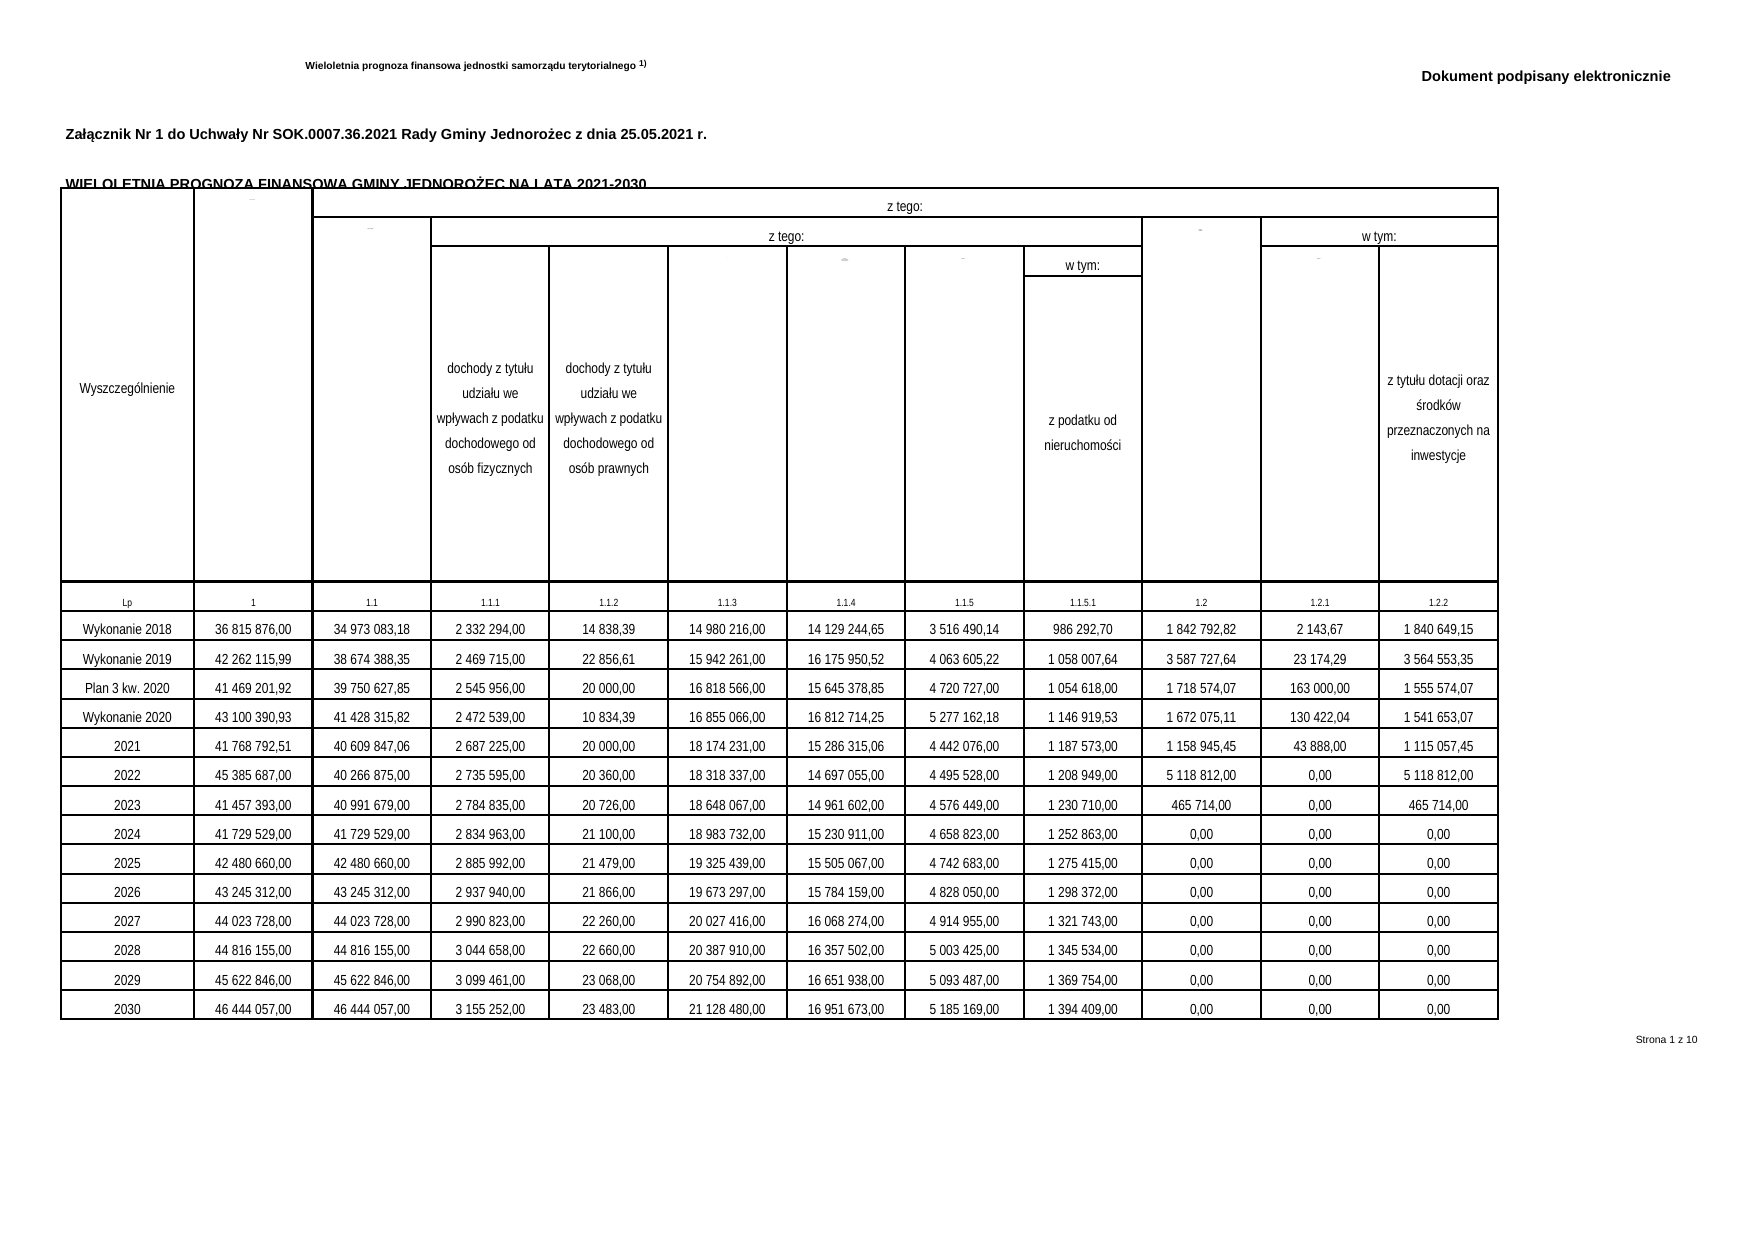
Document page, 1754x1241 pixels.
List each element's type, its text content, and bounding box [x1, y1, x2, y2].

table_cell 1.1.1 [432, 583, 548, 609]
table_cell 1 345 534,00 [1025, 933, 1141, 960]
table_cell 0,00 [1262, 962, 1378, 989]
table_cell 40 266 875,00 [314, 758, 430, 785]
table_cell 18 174 231,00 [669, 729, 786, 756]
table_header [61, 59, 977, 117]
table_cell 16 175 950,52 [788, 641, 904, 668]
table_cell 1 058 007,64 [1025, 641, 1141, 668]
table_cell 0,00 [1380, 962, 1497, 989]
table_cell 20 754 892,00 [669, 962, 786, 989]
table_cell 1.2.2 [1380, 583, 1497, 609]
table_cell 2024 [62, 816, 193, 843]
table_cell Wykonanie 2018 [62, 612, 193, 639]
table_cell 3 099 461,00 [432, 962, 548, 989]
table_cell 45 622 846,00 [195, 962, 311, 989]
table_cell 0,00 [1143, 875, 1260, 902]
table_cell 2022 [62, 758, 193, 785]
table_cell 43 888,00 [1262, 729, 1378, 756]
table_cell 1 298 372,00 [1025, 875, 1141, 902]
table_cell 46 444 057,00 [195, 991, 311, 1018]
table_cell 23 174,29 [1262, 641, 1378, 668]
table_cell 22 260,00 [550, 904, 667, 931]
table_cell 2 937 940,00 [432, 875, 548, 902]
table_cell 1 [195, 583, 311, 609]
table_cell 0,00 [1380, 845, 1497, 872]
table_cell 42 262 115,99 [195, 641, 311, 668]
table_cell 15 230 911,00 [788, 816, 904, 843]
table_cell 16 951 673,00 [788, 991, 904, 1018]
table_cell 4 828 050,00 [906, 875, 1023, 902]
table_cell 1.1.3 [669, 583, 786, 609]
table_cell 19 325 439,00 [669, 845, 786, 872]
table_cell 44 023 728,00 [314, 904, 430, 931]
table_cell 3 155 252,00 [432, 991, 548, 1018]
table_cell 5 118 812,00 [1143, 758, 1260, 785]
table_cell 41 457 393,00 [195, 787, 311, 814]
table_cell 1.1.5 [906, 583, 1023, 609]
table_cell 0,00 [1380, 904, 1497, 931]
table_cell 465 714,00 [1380, 787, 1497, 814]
table_cell 16 812 714,25 [788, 700, 904, 727]
table_cell 0,00 [1262, 845, 1378, 872]
table_cell 1 252 863,00 [1025, 816, 1141, 843]
table_cell 0,00 [1262, 787, 1378, 814]
table_cell 0,00 [1143, 904, 1260, 931]
table_cell 2 469 715,00 [432, 641, 548, 668]
table_cell 16 818 566,00 [669, 670, 786, 697]
table_cell 44 816 155,00 [314, 933, 430, 960]
table_cell 14 980 216,00 [669, 612, 786, 639]
table_cell 18 318 337,00 [669, 758, 786, 785]
table_cell 1 158 945,45 [1143, 729, 1260, 756]
table_cell z tego: [432, 218, 1141, 245]
table_cell 0,00 [1143, 962, 1260, 989]
table_cell w tym: [1025, 247, 1141, 275]
table_cell 5 003 425,00 [906, 933, 1023, 960]
table_cell 21 128 480,00 [669, 991, 786, 1018]
table_cell 0,00 [1262, 758, 1378, 785]
table_cell 16 651 938,00 [788, 962, 904, 989]
table_cell 4 914 955,00 [906, 904, 1023, 931]
table_cell 5 185 169,00 [906, 991, 1023, 1018]
table_cell [788, 247, 904, 580]
table_cell z tego: [314, 189, 1497, 216]
table_cell [314, 218, 430, 580]
table_cell 1 187 573,00 [1025, 729, 1141, 756]
table_cell 1 718 574,07 [1143, 670, 1260, 697]
table_cell 42 480 660,00 [314, 845, 430, 872]
table_cell 2 885 992,00 [432, 845, 548, 872]
table_cell Załącznik Nr 1 do Uchwały Nr SOK.0007.36.2021 Rady Gminy Jednorożec z dnia 25.05.2021 r. WIELOLETNIA PROGNOZA FINANSOWA GMINY JEDNOROŻEC NA LATA 2021-2030 [61, 118, 787, 187]
table_cell 3 516 490,14 [906, 612, 1023, 639]
table_cell 34 973 083,18 [314, 612, 430, 639]
table_cell 1 208 949,00 [1025, 758, 1141, 785]
table_cell [195, 189, 311, 580]
table_cell 1 369 754,00 [1025, 962, 1141, 989]
table_cell 1.2.1 [1262, 583, 1378, 609]
table_cell 2021 [62, 729, 193, 756]
table_cell 3 044 658,00 [432, 933, 548, 960]
table_cell 14 838,39 [550, 612, 667, 639]
table_cell 2 784 835,00 [432, 787, 548, 814]
table_cell 3 564 553,35 [1380, 641, 1497, 668]
table_cell 5 093 487,00 [906, 962, 1023, 989]
table_cell 18 983 732,00 [669, 816, 786, 843]
table_cell Wyszczególnienie [62, 189, 193, 580]
table_cell 19 673 297,00 [669, 875, 786, 902]
table_cell Plan 3 kw. 2020 [62, 670, 193, 697]
table_cell 14 697 055,00 [788, 758, 904, 785]
table_cell Wykonanie 2020 [62, 700, 193, 727]
table_cell 2027 [62, 904, 193, 931]
table_cell 1 672 075,11 [1143, 700, 1260, 727]
table_cell 42 480 660,00 [195, 845, 311, 872]
table_cell 43 245 312,00 [195, 875, 311, 902]
table_cell 46 444 057,00 [314, 991, 430, 1018]
table_cell 1 230 710,00 [1025, 787, 1141, 814]
table_cell 1 541 653,07 [1380, 700, 1497, 727]
table_cell z tytułu dotacji oraz środków przeznaczonych na inwestycje [1380, 247, 1497, 580]
table_cell 0,00 [1262, 875, 1378, 902]
table_cell 40 991 679,00 [314, 787, 430, 814]
table_cell 0,00 [1262, 933, 1378, 960]
table_cell 465 714,00 [1143, 787, 1260, 814]
table_cell 5 277 162,18 [906, 700, 1023, 727]
table_cell 2026 [62, 875, 193, 902]
table_cell 4 442 076,00 [906, 729, 1023, 756]
table_cell [1262, 247, 1378, 580]
table_cell 1 842 792,82 [1143, 612, 1260, 639]
table_cell [1143, 218, 1260, 580]
table_cell 44 023 728,00 [195, 904, 311, 931]
table_cell 1 555 574,07 [1380, 670, 1497, 697]
table_cell 22 660,00 [550, 933, 667, 960]
table_cell 1 321 743,00 [1025, 904, 1141, 931]
table_cell 1.1 [314, 583, 430, 609]
table_cell 21 479,00 [550, 845, 667, 872]
table_cell 1 054 618,00 [1025, 670, 1141, 697]
table_cell 4 576 449,00 [906, 787, 1023, 814]
table_cell 1 115 057,45 [1380, 729, 1497, 756]
table_cell 2 735 595,00 [432, 758, 548, 785]
table_cell 4 720 727,00 [906, 670, 1023, 697]
table_cell 45 622 846,00 [314, 962, 430, 989]
table_cell 2028 [62, 933, 193, 960]
table_cell 1 840 649,15 [1380, 612, 1497, 639]
table_cell [906, 247, 1023, 580]
table_cell 21 100,00 [550, 816, 667, 843]
table_cell 38 674 388,35 [314, 641, 430, 668]
table_cell 43 100 390,93 [195, 700, 311, 727]
table_cell 14 961 602,00 [788, 787, 904, 814]
table_cell 130 422,04 [1262, 700, 1378, 727]
table_cell 41 469 201,92 [195, 670, 311, 697]
table_cell 16 855 066,00 [669, 700, 786, 727]
table_cell 20 387 910,00 [669, 933, 786, 960]
table_cell 4 495 528,00 [906, 758, 1023, 785]
table_cell 0,00 [1380, 875, 1497, 902]
table_cell 2 143,67 [1262, 612, 1378, 639]
table_cell 1.1.2 [550, 583, 667, 609]
table_cell 0,00 [1262, 816, 1378, 843]
table_cell 15 784 159,00 [788, 875, 904, 902]
table_cell [669, 247, 786, 580]
table_cell 1 275 415,00 [1025, 845, 1141, 872]
table_cell 2 472 539,00 [432, 700, 548, 727]
table_cell 36 815 876,00 [195, 612, 311, 639]
table_cell 16 068 274,00 [788, 904, 904, 931]
table_cell w tym: [1262, 218, 1497, 245]
table_cell 43 245 312,00 [314, 875, 430, 902]
table_cell Strona 1 z 10 [61, 1018, 1702, 1106]
table_cell 2 834 963,00 [432, 816, 548, 843]
table_cell 2 545 956,00 [432, 670, 548, 697]
table_cell Wykonanie 2019 [62, 641, 193, 668]
table_cell dochody z tytułu udziału we wpływach z podatku dochodowego od osób prawnych [550, 247, 667, 580]
table_cell 15 286 315,06 [788, 729, 904, 756]
table_cell 2 687 225,00 [432, 729, 548, 756]
table_cell 986 292,70 [1025, 612, 1141, 639]
table_cell 45 385 687,00 [195, 758, 311, 785]
table_cell 23 483,00 [550, 991, 667, 1018]
table_cell 0,00 [1143, 933, 1260, 960]
table_cell 15 645 378,85 [788, 670, 904, 697]
table_cell 4 742 683,00 [906, 845, 1023, 872]
table_cell 1 146 919,53 [1025, 700, 1141, 727]
table_cell 3 587 727,64 [1143, 641, 1260, 668]
table_cell 2 332 294,00 [432, 612, 548, 639]
table_cell 0,00 [1262, 904, 1378, 931]
table_cell 23 068,00 [550, 962, 667, 989]
table_cell 20 000,00 [550, 729, 667, 756]
table_cell 2023 [62, 787, 193, 814]
table_cell 18 648 067,00 [669, 787, 786, 814]
table_cell z podatku od nieruchomości [1025, 277, 1141, 580]
table_cell 20 360,00 [550, 758, 667, 785]
table_cell 21 866,00 [550, 875, 667, 902]
table_cell 4 063 605,22 [906, 641, 1023, 668]
table_cell 15 505 067,00 [788, 845, 904, 872]
table_cell 41 768 792,51 [195, 729, 311, 756]
table_cell 5 118 812,00 [1380, 758, 1497, 785]
table_cell 0,00 [1143, 991, 1260, 1018]
table_cell 15 942 261,00 [669, 641, 786, 668]
table_cell 39 750 627,85 [314, 670, 430, 697]
table_cell 10 834,39 [550, 700, 667, 727]
table_cell 41 729 529,00 [314, 816, 430, 843]
table_cell 1.1.4 [788, 583, 904, 609]
table_cell 40 609 847,06 [314, 729, 430, 756]
table_cell 1.1.5.1 [1025, 583, 1141, 609]
table_cell 20 027 416,00 [669, 904, 786, 931]
table_cell 44 816 155,00 [195, 933, 311, 960]
table_cell 22 856,61 [550, 641, 667, 668]
table_cell 2029 [62, 962, 193, 989]
table_header Dokument podpisany elektronicznie [978, 59, 1675, 88]
table_cell 0,00 [1380, 991, 1497, 1018]
table_cell 2030 [62, 991, 193, 1018]
table_cell 1 394 409,00 [1025, 991, 1141, 1018]
table_cell 0,00 [1380, 816, 1497, 843]
table_cell 0,00 [1262, 991, 1378, 1018]
table_cell 20 000,00 [550, 670, 667, 697]
table_cell Lp [62, 583, 193, 609]
table_cell 1.2 [1143, 583, 1260, 609]
table_cell 16 357 502,00 [788, 933, 904, 960]
table_cell 41 729 529,00 [195, 816, 311, 843]
table_cell 2025 [62, 845, 193, 872]
table_cell 2 990 823,00 [432, 904, 548, 931]
table_cell 4 658 823,00 [906, 816, 1023, 843]
table_cell dochody z tytułu udziału we wpływach z podatku dochodowego od osób fizycznych [432, 247, 548, 580]
table_cell 163 000,00 [1262, 670, 1378, 697]
table_cell 41 428 315,82 [314, 700, 430, 727]
table_cell 14 129 244,65 [788, 612, 904, 639]
table_cell 0,00 [1143, 845, 1260, 872]
table_cell 0,00 [1143, 816, 1260, 843]
table_cell 20 726,00 [550, 787, 667, 814]
table_cell 0,00 [1380, 933, 1497, 960]
